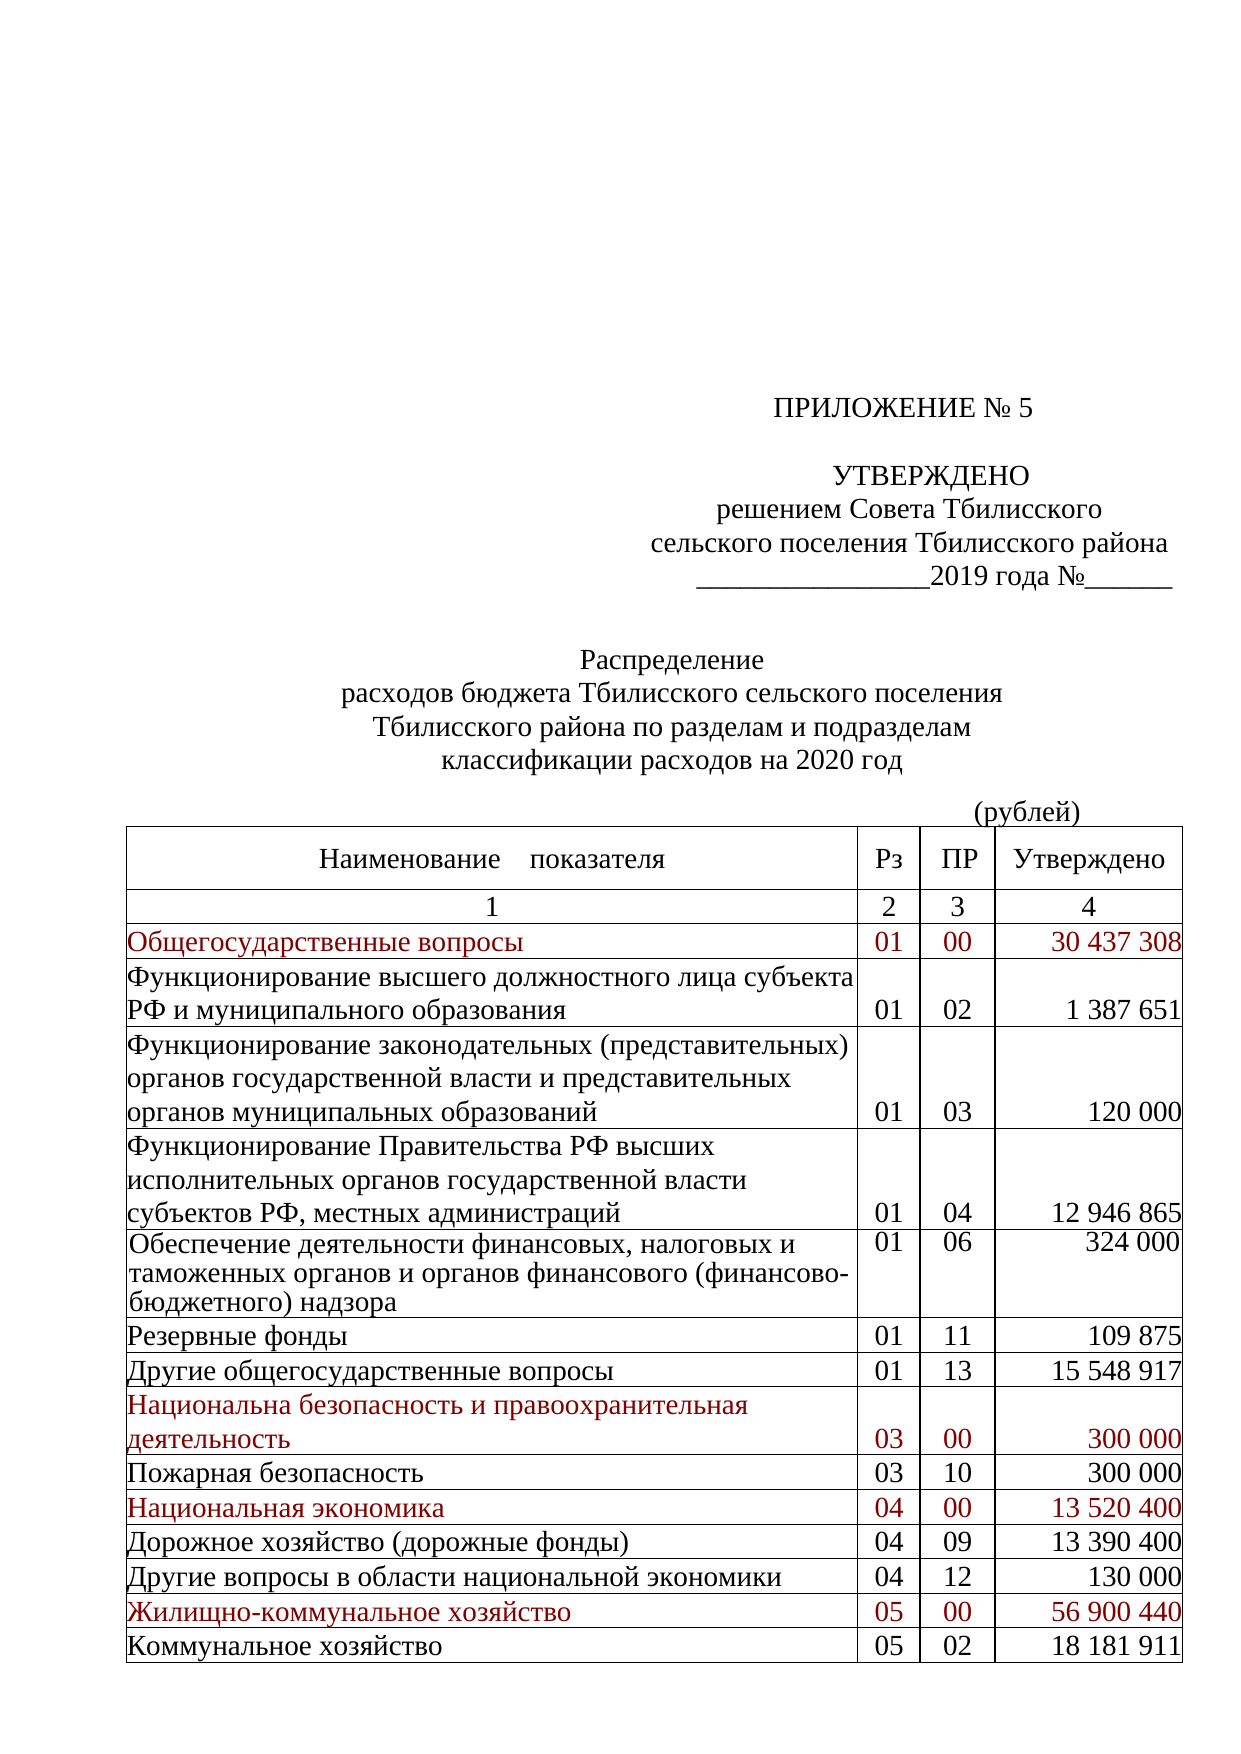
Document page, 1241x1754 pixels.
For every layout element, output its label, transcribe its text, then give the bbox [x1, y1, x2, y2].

table_cell 00 [921, 1594, 994, 1627]
subtitle Распределение [162, 642, 1181, 675]
table_cell Национальная экономика [127, 1490, 857, 1523]
table_cell 03 [858, 1455, 919, 1489]
table_cell 13 520 400 [996, 1490, 1182, 1523]
table_cell Жилищно-коммунальное хозяйство [127, 1594, 857, 1627]
table_cell 01 [858, 1230, 919, 1317]
table_cell 120 000 [996, 1027, 1182, 1127]
table_cell 09 [921, 1525, 994, 1558]
table_cell Резервные фонды [127, 1318, 857, 1352]
table_cell 12 [921, 1559, 994, 1593]
table_cell 2 [858, 890, 919, 923]
text решением Совета Тбилисского сельского поселения Тбилисского района [637, 491, 1181, 558]
table_cell 01 [858, 959, 919, 1026]
table_cell 04 [858, 1490, 919, 1523]
table_cell 15 548 917 [996, 1353, 1182, 1386]
table_cell 18 181 911 [996, 1628, 1182, 1662]
table_cell 11 [921, 1318, 994, 1352]
table_cell 00 [921, 1490, 994, 1523]
table_cell 03 [858, 1387, 919, 1454]
table_cell 02 [921, 959, 994, 1026]
table_cell 13 [921, 1353, 994, 1386]
table_header ПР [921, 827, 994, 888]
table_cell 05 [858, 1628, 919, 1662]
subtitle классификации расходов на 2020 год [162, 742, 1181, 776]
table_cell 02 [921, 1628, 994, 1662]
table_header Наименование показателя [127, 827, 857, 888]
table_cell 06 [921, 1230, 994, 1317]
table_cell Другие общегосударственные вопросы [127, 1353, 857, 1386]
table_cell 3 [921, 890, 994, 923]
table_cell 04 [858, 1559, 919, 1593]
table_cell 4 [996, 890, 1182, 923]
table_cell 04 [858, 1525, 919, 1558]
text ПРИЛОЖЕНИЕ № 5 [162, 391, 1181, 424]
table_cell 00 [921, 924, 994, 958]
table_cell Другие вопросы в области национальной экономики [127, 1559, 857, 1593]
table_cell 56 900 440 [996, 1594, 1182, 1627]
table_cell 01 [858, 1318, 919, 1352]
table_cell Функционирование Правительства РФ высших исполнительных органов государственной власти субъектов РФ, местных администраций [127, 1129, 857, 1229]
table_cell Пожарная безопасность [127, 1455, 857, 1489]
subtitle расходов бюджета Тбилисского сельского поселения [162, 675, 1181, 709]
table_cell 13 390 400 [996, 1525, 1182, 1558]
table_header Утверждено [996, 827, 1182, 888]
table_cell 300 000 [996, 1387, 1182, 1454]
table_cell 1 387 651 [996, 959, 1182, 1026]
table_cell 10 [921, 1455, 994, 1489]
table_cell 01 [858, 1129, 919, 1229]
table_cell 130 000 [996, 1559, 1182, 1593]
table_cell 00 [921, 1387, 994, 1454]
table_cell 30 437 308 [996, 924, 1182, 958]
table_cell Дорожное хозяйство (дорожные фонды) [127, 1525, 857, 1558]
table_cell Функционирование высшего должностного лица субъекта РФ и муниципального образования [127, 959, 857, 1026]
table_cell Функционирование законодательных (представительных) органов государственной власти и представительных органов муниципальных образований [127, 1027, 857, 1127]
text (рублей) [974, 776, 1181, 826]
table_cell Коммунальное хозяйство [127, 1628, 857, 1662]
table_cell 1 [127, 890, 857, 923]
subtitle Тбилисского района по разделам и подразделам [162, 709, 1181, 742]
table_cell 03 [921, 1027, 994, 1127]
table_cell 300 000 [996, 1455, 1182, 1489]
table_cell 05 [858, 1594, 919, 1627]
text ________________2019 года №______ [162, 558, 1181, 592]
table_cell 109 875 [996, 1318, 1182, 1352]
table_cell 04 [921, 1129, 994, 1229]
table_cell 01 [858, 924, 919, 958]
table_cell 324 000 [996, 1230, 1182, 1317]
table_cell 12 946 865 [996, 1129, 1182, 1229]
table_cell Общегосударственные вопросы [127, 924, 857, 958]
table_header Рз [858, 827, 919, 888]
text УТВЕРЖДЕНО [162, 458, 1181, 491]
table_cell 01 [858, 1027, 919, 1127]
table_cell 01 [858, 1353, 919, 1386]
table_cell Обеспечение деятельности финансовых, налоговых и таможенных органов и органов финансового (финансово-бюджетного) надзора [127, 1230, 857, 1317]
table_cell Национальна безопасность и правоохранительная деятельность [127, 1387, 857, 1454]
